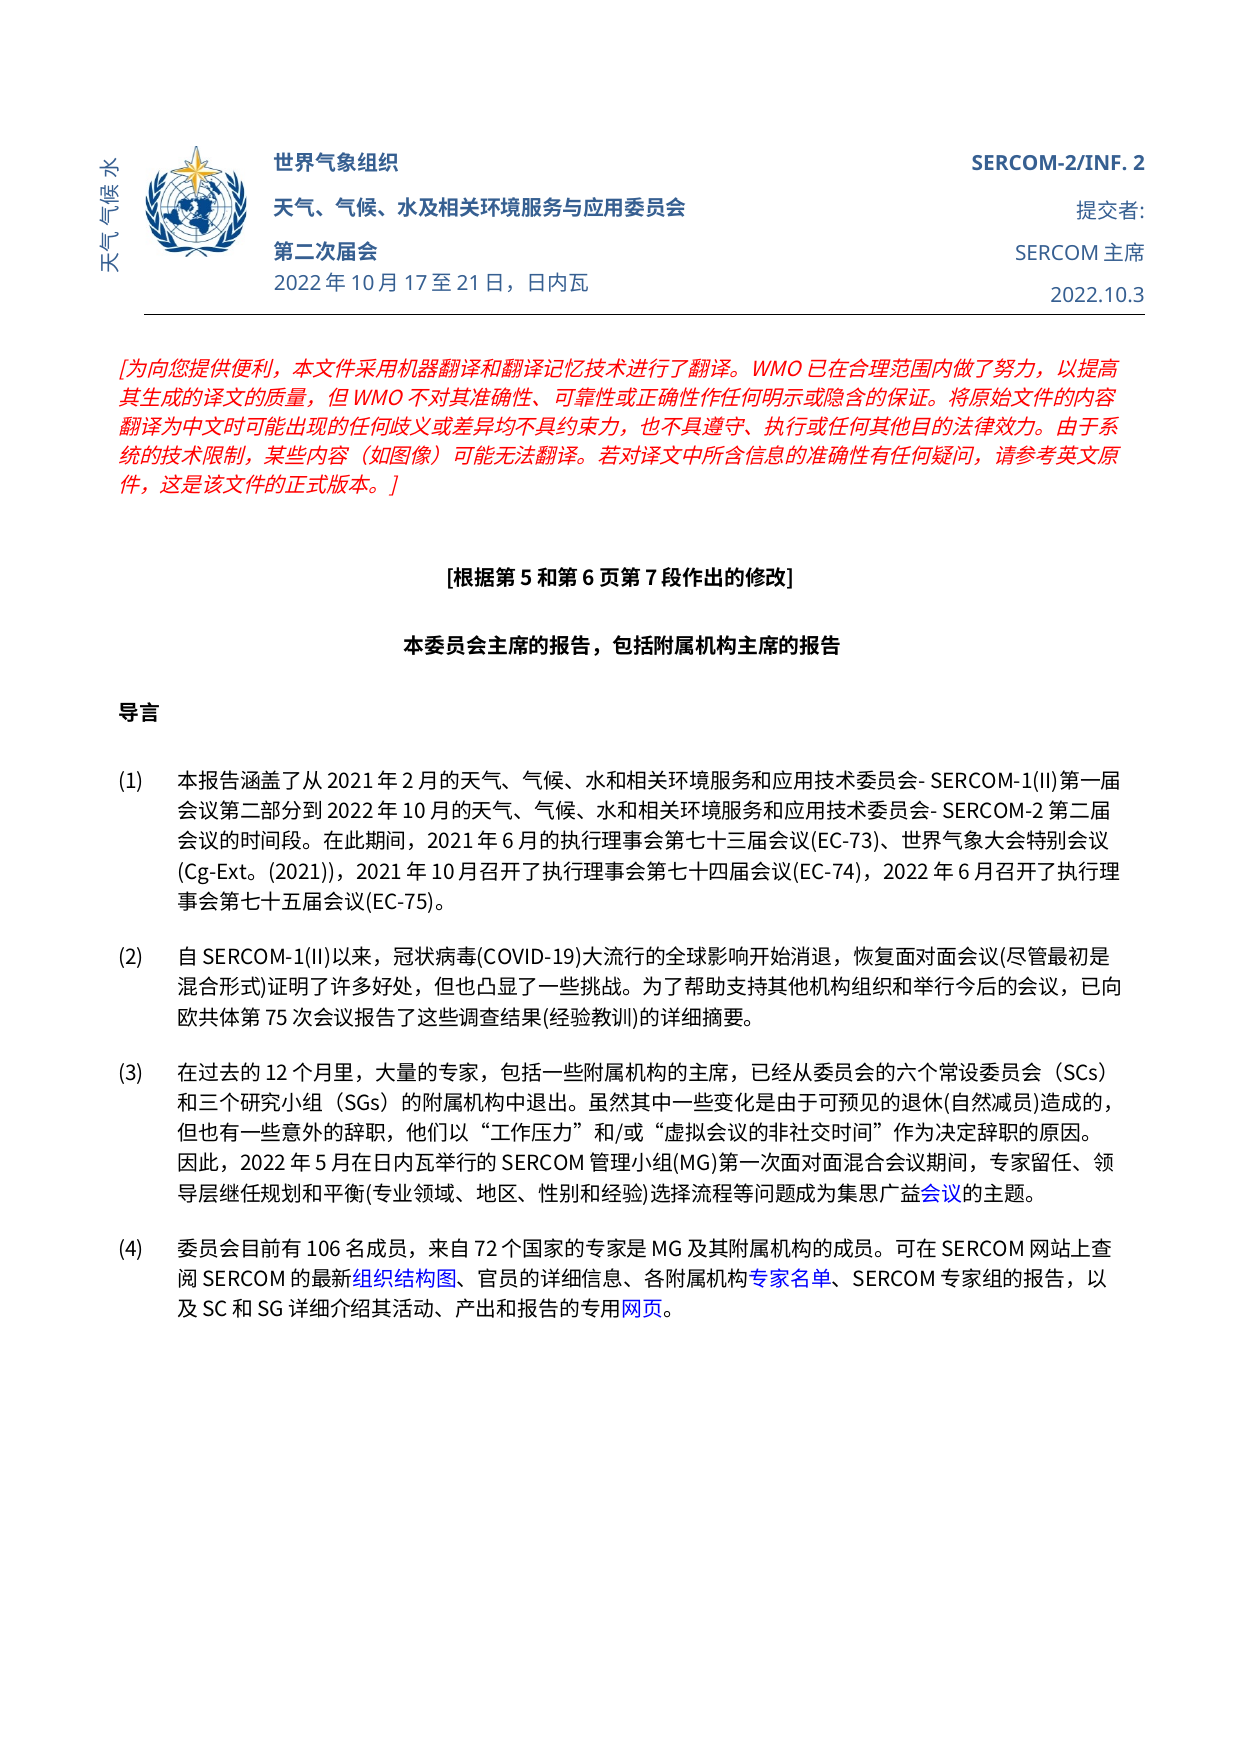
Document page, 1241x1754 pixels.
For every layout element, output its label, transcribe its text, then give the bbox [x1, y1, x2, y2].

text 本委员会主席的报告，包括附属机构主席的报告 [118, 629, 1122, 659]
table_header SERCOM-2/INF. 2 [842, 147, 1145, 182]
table_header 天气 气候 水 [70, 147, 144, 314]
text 导言 [118, 697, 1122, 727]
table_cell 提交者: SERCOM主席 2022.10.3 [842, 182, 1145, 314]
text (2) 自SERCOM-1(II)以来，冠状病毒(COVID-19)大流行的全球影响开始消退，恢复面对面会议(尽管最初是混合形式)证明了许多好处，但也凸显了一些挑战。为了帮助支持其他机构组织和举行今后的会议，已向欧共体第75次会议报告了这些调查结果(经验教训)的详细摘要。 [118, 940, 1122, 1031]
text (4) 委员会目前有106名成员，来自72个国家的专家是MG及其附属机构的成员。可在SERCOM网站上查阅SERCOM的最新组织结构图、官员的详细信息、各附属机构专家名单、SERCOM专家组的报告，以及SC和SG详细介绍其活动、产出和报告的专用网页。 [118, 1232, 1122, 1323]
text (1) 本报告涵盖了从2021年2月的天气、气候、水和相关环境服务和应用技术委员会- SERCOM-1(II)第一届会议第二部分到2022年10月的天气、气候、水和相关环境服务和应用技术委员会- SERCOM-2第二届会议的时间段。在此期间，2021年6月的执行理事会第七十三届会议(EC-73)、世界气象大会特别会议(Cg-Ext。(2021))，2021年10月召开了执行理事会第七十四届会议(EC-74)，2022年6月召开了执行理事会第七十五届会议(EC-75)。 [118, 764, 1122, 915]
text (3) 在过去的12个月里，大量的专家，包括一些附属机构的主席，已经从委员会的六个常设委员会（SCs）和三个研究小组（SGs）的附属机构中退出。虽然其中一些变化是由于可预见的退休(自然减员)造成的，但也有一些意外的辞职，他们以“工作压力”和/或“虚拟会议的非社交时间”作为决定辞职的原因。因此，2022年5月在日内瓦举行的SERCOM管理小组(MG)第一次面对面混合会议期间，专家留任、领导层继任规划和平衡(专业领域、地区、性别和经验)选择流程等问题成为集思广益会议的主题。 [118, 1056, 1122, 1207]
table_header 世界气象组织 天气、气候、水及相关环境服务与应用委员会 第二次届会 2022年10月17至21日，日内瓦 [144, 147, 842, 314]
text [为向您提供便利，本文件采用机器翻译和翻译记忆技术进行了翻译。WMO已在合理范围内做了努力，以提高其生成的译文的质量，但WMO不对其准确性、可靠性或正确性作任何明示或隐含的保证。将原始文件的内容翻译为中文时可能出现的任何歧义或差异均不具约束力，也不具遵守、执行或任何其他目的法律效力。由于系统的技术限制，某些内容（如图像）可能无法翻译。若对译文中所含信息的准确性有任何疑问，请参考英文原件，这是该文件的正式版本。] [118, 353, 1122, 499]
text [根据第5和第6页第7段作出的修改] [118, 561, 1122, 591]
